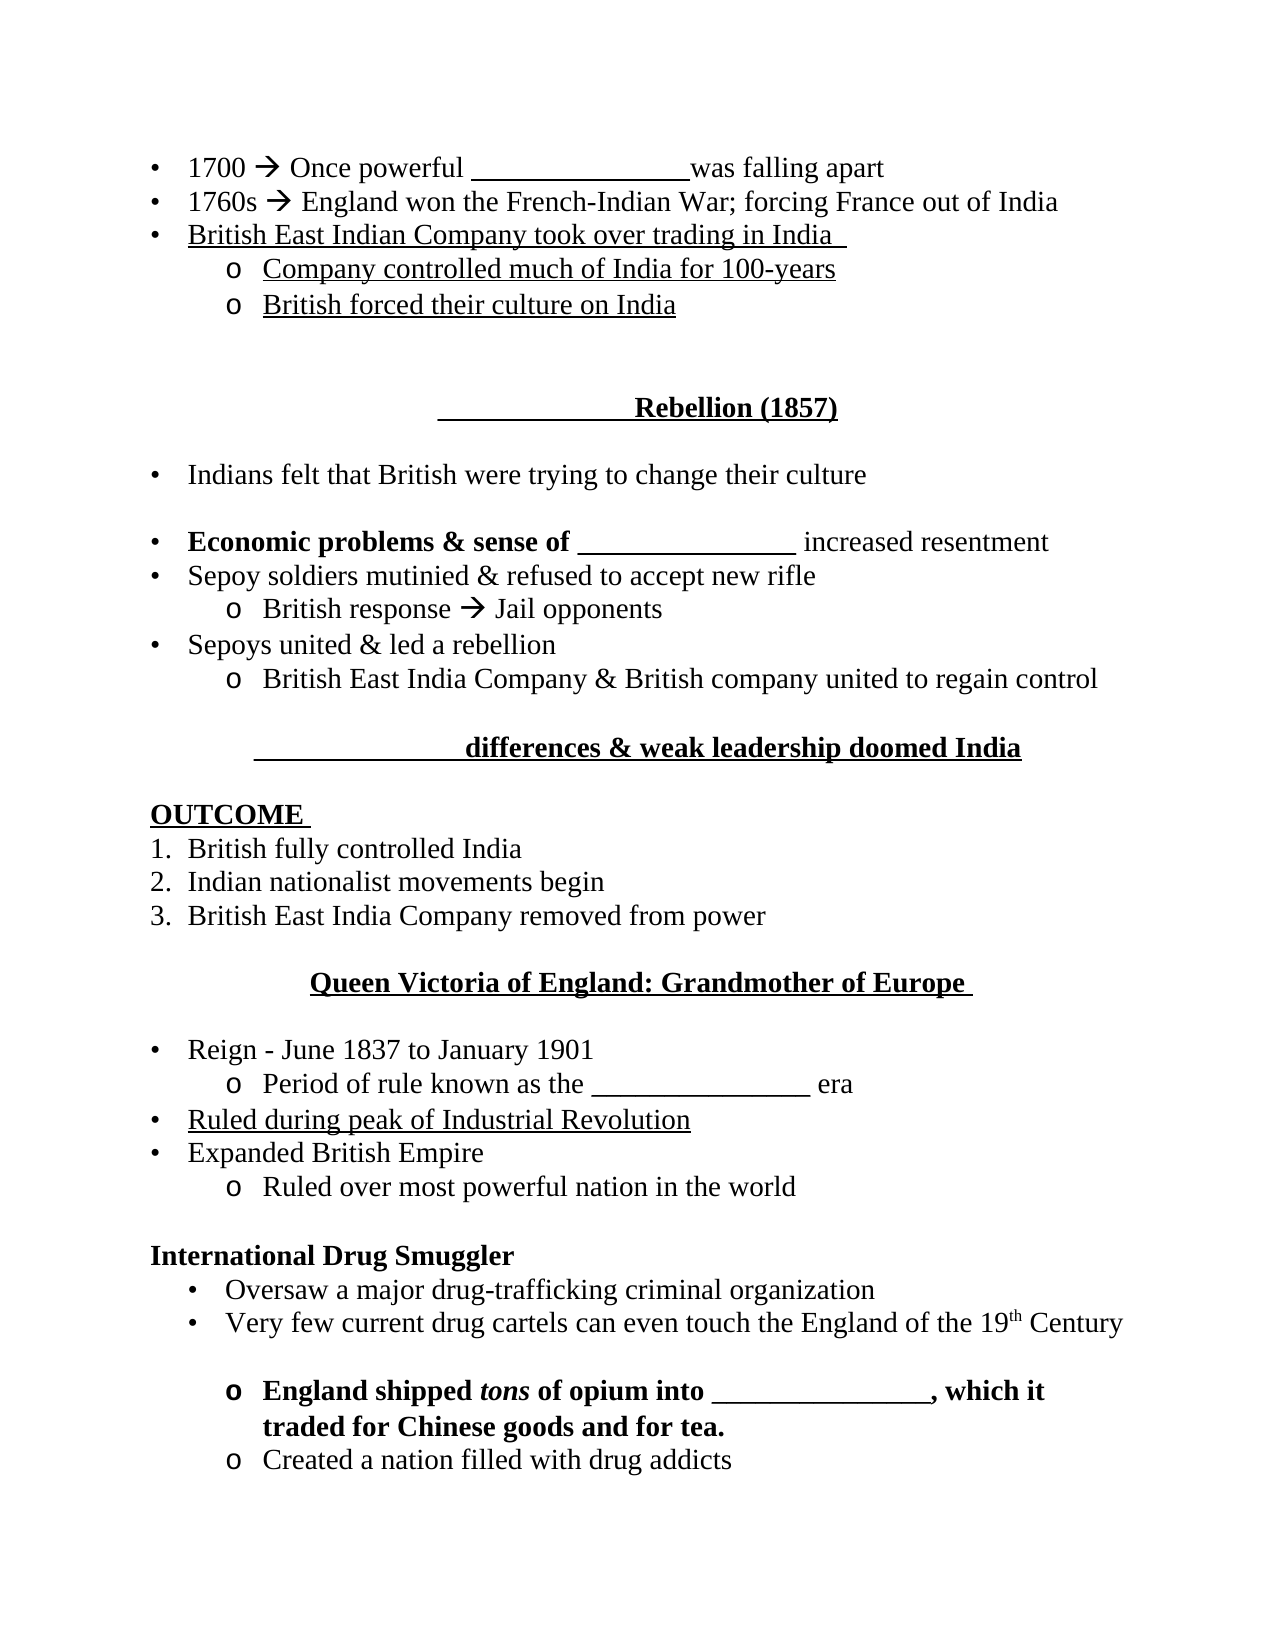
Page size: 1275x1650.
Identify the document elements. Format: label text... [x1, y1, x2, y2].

list Company controlled much of India for 100-years [225, 251, 1125, 287]
text International Drug Smuggler [150, 1238, 1125, 1272]
list Oversaw a major drug-trafficking criminal organization [187, 1272, 1125, 1306]
list British East Indian Company took over trading in India [150, 217, 1125, 251]
list British fully controlled India [150, 831, 1125, 864]
list British East India Company & British company united to regain control [225, 661, 1125, 697]
list Ruled during peak of Industrial Revolution [150, 1102, 1125, 1135]
list Expanded British Empire [150, 1135, 1125, 1169]
text OUTCOME [150, 797, 1125, 831]
text Queen Victoria of England: Grandmother of Europe [150, 965, 1125, 999]
list Sepoys united & led a rebellion [150, 627, 1125, 661]
list Economic problems & sense of _______________ increased resentment [150, 524, 1125, 558]
list Sepoy soldiers mutinied & refused to accept new rifle [150, 558, 1125, 591]
text _____________ Rebellion (1857) [150, 390, 1125, 423]
list Created a nation filled with drug addicts [225, 1442, 1125, 1478]
list Indian nationalist movements begin [150, 864, 1125, 898]
list British response Jail opponents [225, 591, 1125, 627]
list Ruled over most powerful nation in the world [225, 1169, 1125, 1205]
list England shipped tons of opium into _______________, which it traded for Chinese goods and for tea. [225, 1373, 1125, 1442]
list Period of rule known as the _______________ era [225, 1066, 1125, 1102]
text ______________ differences & weak leadership doomed India [150, 730, 1125, 764]
list 1700 Once powerful _______________was falling apart [150, 150, 1125, 184]
list British East India Company removed from power [150, 898, 1125, 932]
list 1760s England won the French-Indian War; forcing France out of India [150, 184, 1125, 217]
list Reign - June 1837 to January 1901 [150, 1032, 1125, 1066]
list British forced their culture on India [225, 287, 1125, 323]
list Indians felt that British were trying to change their culture [150, 457, 1125, 491]
list Very few current drug cartels can even touch the England of the 19th Century [187, 1306, 1125, 1339]
